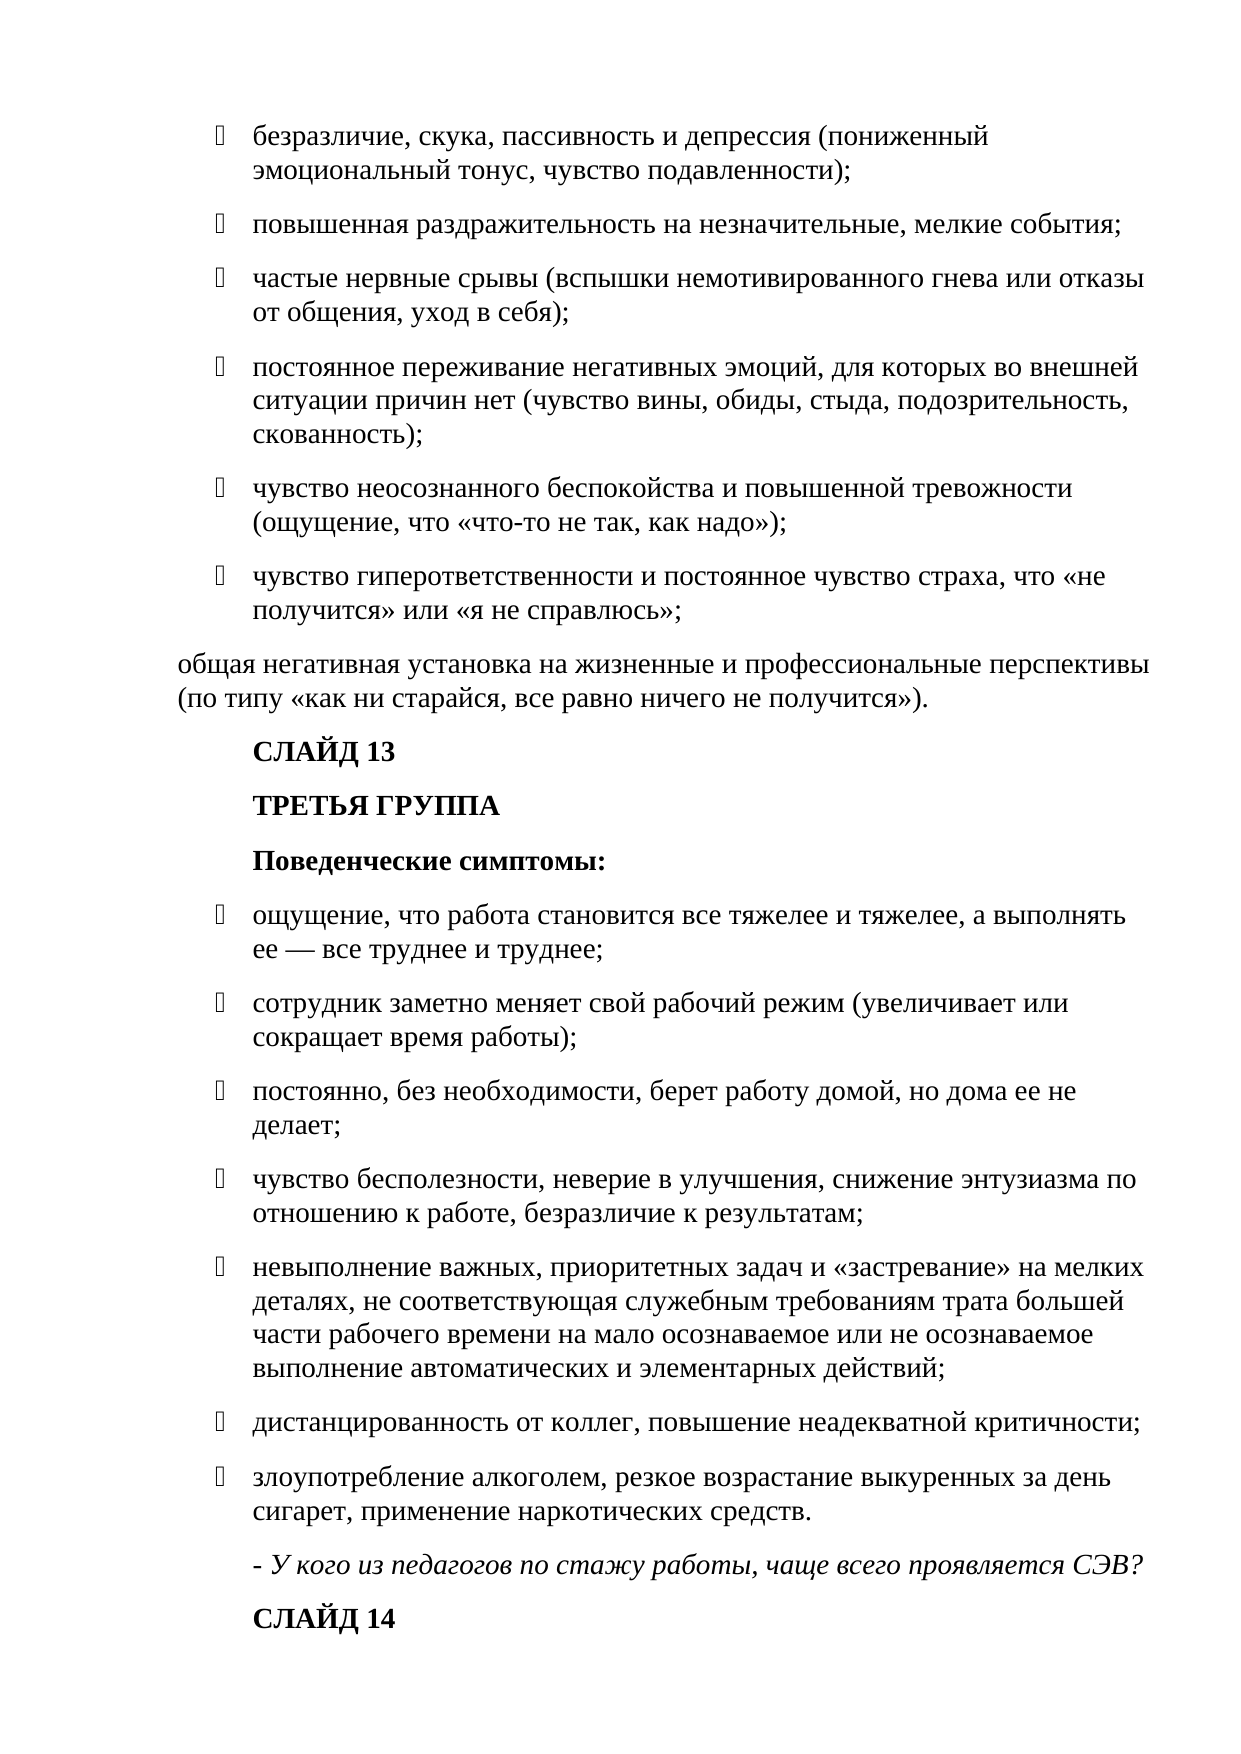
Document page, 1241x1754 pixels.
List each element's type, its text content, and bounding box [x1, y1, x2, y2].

list злоупотребление алкоголем, резкое возрастание выкуренных за день сигарет, применение наркотических средств. [215, 1459, 1152, 1526]
text ТРЕТЬЯ ГРУППА [252, 788, 1152, 822]
list повышенная раздражительность на незначительные, мелкие события; [215, 206, 1152, 240]
list чувство гиперответственности и постоянное чувство страха, что «не получится» или «я не справлюсь»; [215, 558, 1152, 625]
list дистанцированность от коллег, повышение неадекватной критичности; [215, 1404, 1152, 1438]
list невыполнение важных, приоритетных задач и «застревание» на мелких деталях, не соответствующая служебным требованиям трата большей части рабочего времени на мало осознаваемое или не осознаваемое выполнение автоматических и элементарных действий; [215, 1249, 1152, 1384]
text СЛАЙД 14 [252, 1601, 1152, 1635]
list сотрудник заметно меняет свой рабочий режим (увеличивает или сокращает время работы); [215, 985, 1152, 1052]
list чувство бесполезности, неверие в улучшения, снижение энтузиазма по отношению к работе, безразличие к результатам; [215, 1161, 1152, 1228]
text СЛАЙД 13 [252, 734, 1152, 768]
list постоянное переживание негативных эмоций, для которых во внешней ситуации причин нет (чувство вины, обиды, стыда, подозрительность, скованность); [215, 349, 1152, 449]
list чувство неосознанного беспокойства и повышенной тревожности (ощущение, что «что-то не так, как надо»); [215, 470, 1152, 537]
text - У кого из педагогов по стажу работы, чаще всего проявляется СЭВ? [252, 1547, 1152, 1581]
list постоянно, без необходимости, берет работу домой, но дома ее не делает; [215, 1073, 1152, 1141]
list ощущение, что работа становится все тяжелее и тяжелее, а выполнять ее — все труднее и труднее; [215, 897, 1152, 964]
text общая негативная установка на жизненные и профессиональные перспективы (по типу «как ни старайся, все равно ничего не получится»). [177, 646, 1152, 713]
list безразличие, скука, пассивность и депрессия (пониженный эмоциональный тонус, чувство подавленности); [215, 118, 1152, 185]
text Поведенческие симптомы: [252, 843, 1152, 876]
list частые нервные срывы (вспышки немотивированного гнева или отказы от общения, уход в себя); [215, 261, 1152, 328]
